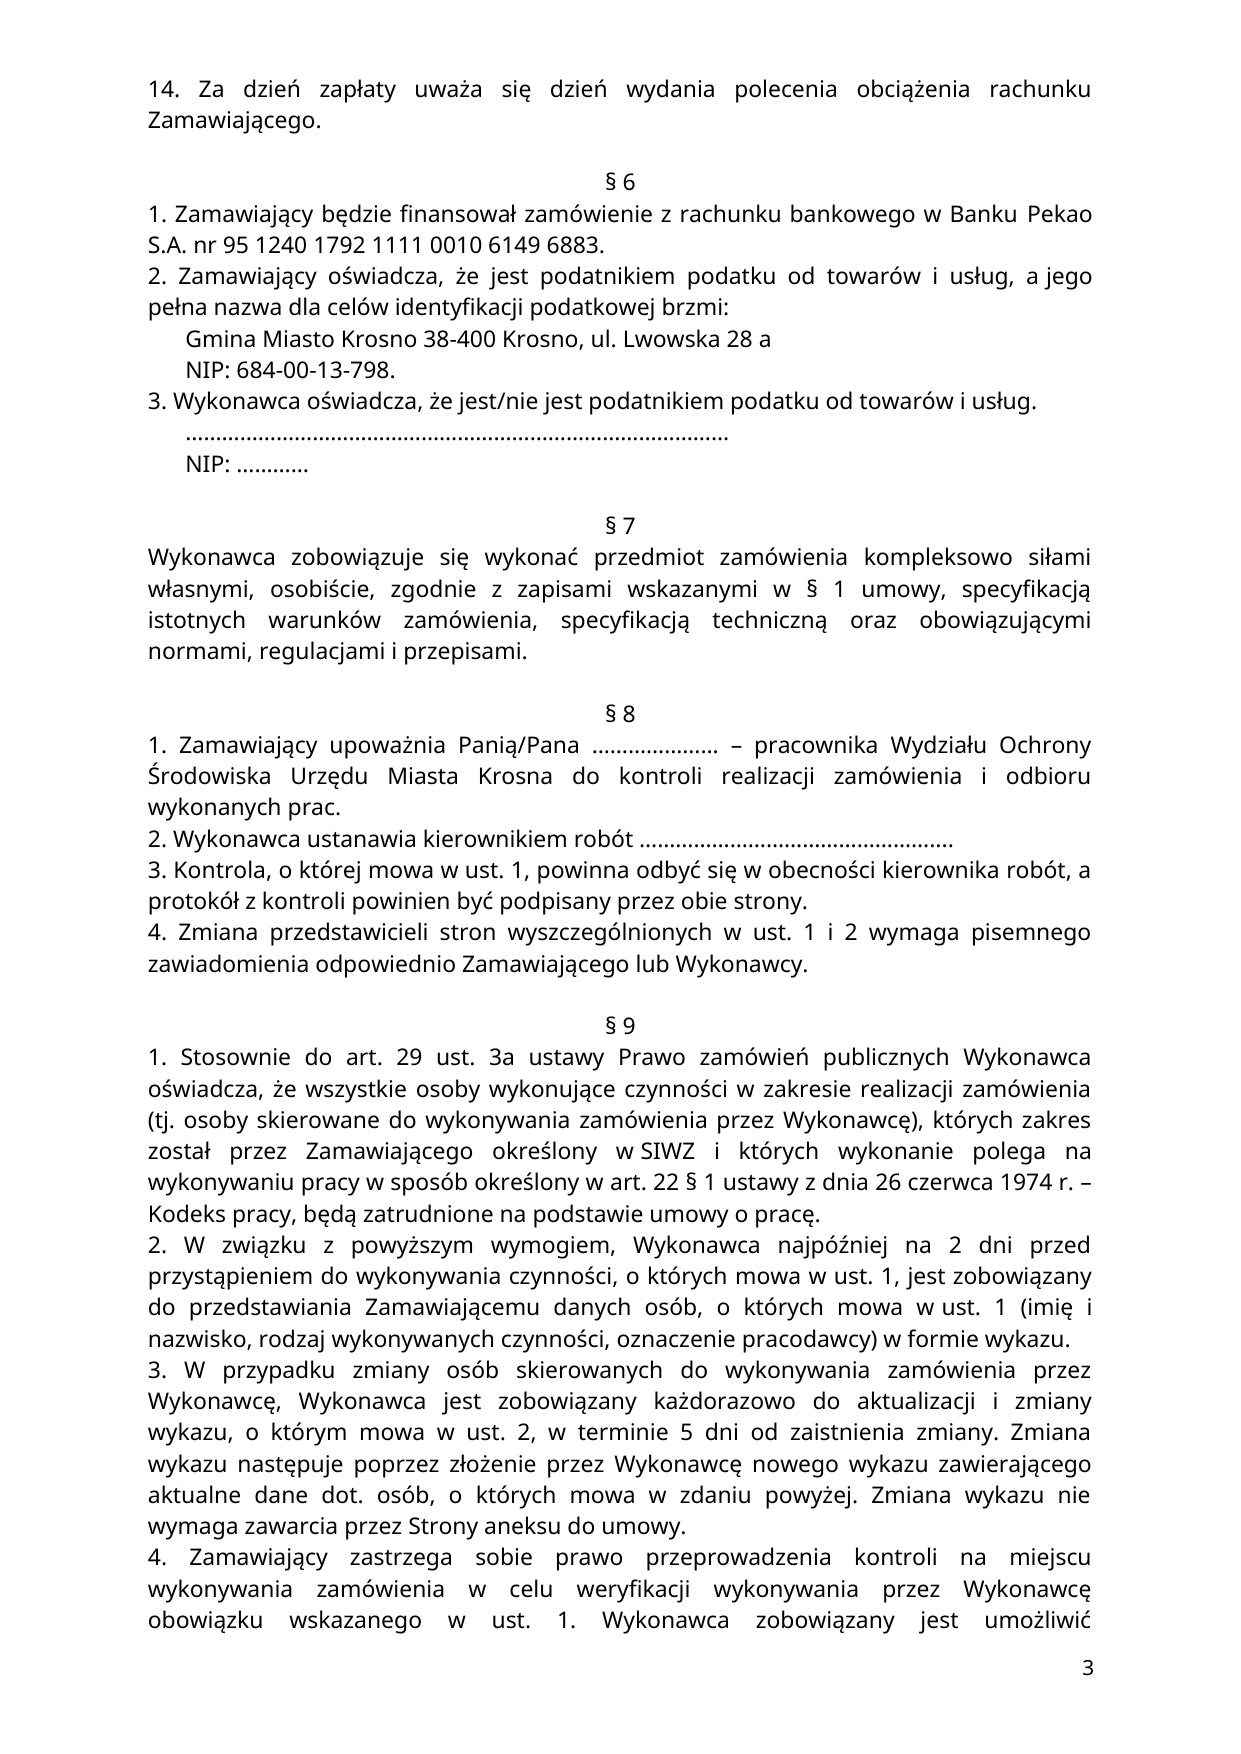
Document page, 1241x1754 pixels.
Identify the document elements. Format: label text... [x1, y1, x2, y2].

text § 6 [148, 166, 1092, 197]
text NIP: ………… [185, 447, 1092, 479]
text Gmina Miasto Krosno 38-400 Krosno, ul. Lwowska 28 a [185, 322, 1092, 354]
text ……………………………………………………………………………… [185, 416, 1092, 447]
text § 7 [148, 510, 1092, 541]
text Wykonawca zobowiązuje się wykonać przedmiot zamówienia kompleksowo siłami własnymi, osobiście, zgodnie z zapisami wskazanymi w § 1 umowy, specyfikacją istotnych warunków zamówienia, specyfikacją techniczną oraz obowiązującymi normami, regulacjami i przepisami. [148, 541, 1092, 666]
text § 8 [148, 697, 1092, 729]
text 14. Za dzień zapłaty uważa się dzień wydania polecenia obciążenia rachunku Zamawiającego. [148, 72, 1092, 135]
text 3. Wykonawca oświadcza, że jest/nie jest podatnikiem podatku od towarów i usług. [148, 385, 1092, 416]
text 1. Stosownie do art. 29 ust. 3a ustawy Prawo zamówień publicznych Wykonawca oświadcza, że wszystkie osoby wykonujące czynności w zakresie realizacji zamówienia (tj. osoby skierowane do wykonywania zamówienia przez Wykonawcę), których zakres został przez Zamawiającego określony w SIWZ i których wykonanie polega na wykonywaniu pracy w sposób określony w art. 22 § 1 ustawy z dnia 26 czerwca 1974 r. – Kodeks pracy, będą zatrudnione na podstawie umowy o pracę. [148, 1041, 1092, 1229]
text 3. W przypadku zmiany osób skierowanych do wykonywania zamówienia przez Wykonawcę, Wykonawca jest zobowiązany każdorazowo do aktualizacji i zmiany wykazu, o którym mowa w ust. 2, w terminie 5 dni od zaistnienia zmiany. Zmiana wykazu następuje poprzez złożenie przez Wykonawcę nowego wykazu zawierającego aktualne dane dot. osób, o których mowa w zdaniu powyżej. Zmiana wykazu nie wymaga zawarcia przez Strony aneksu do umowy. [148, 1354, 1092, 1541]
text 1. Zamawiający będzie finansował zamówienie z rachunku bankowego w Banku Pekao S.A. nr 95 1240 1792 1111 0010 6149 6883. [148, 197, 1092, 260]
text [148, 1541, 1092, 1635]
text 3. Kontrola, o której mowa w ust. 1, powinna odbyć się w obecności kierownika robót, a protokół z kontroli powinien być podpisany przez obie strony. [148, 854, 1092, 916]
text § 9 [148, 1010, 1092, 1041]
text 4. Zmiana przedstawicieli stron wyszczególnionych w ust. 1 i 2 wymaga pisemnego zawiadomienia odpowiednio Zamawiającego lub Wykonawcy. [148, 916, 1092, 979]
text 2. Zamawiający oświadcza, że jest podatnikiem podatku od towarów i usług, a jego pełna nazwa dla celów identyfikacji podatkowej brzmi: [148, 260, 1092, 322]
text NIP: 684-00-13-798. [185, 354, 1092, 385]
text 2. W związku z powyższym wymogiem, Wykonawca najpóźniej na 2 dni przed przystąpieniem do wykonywania czynności, o których mowa w ust. 1, jest zobowiązany do przedstawiania Zamawiającemu danych osób, o których mowa w ust. 1 (imię i nazwisko, rodzaj wykonywanych czynności, oznaczenie pracodawcy) w formie wykazu. [148, 1229, 1092, 1354]
text 1. Zamawiający upoważnia Panią/Pana ………………… – pracownika Wydziału Ochrony Środowiska Urzędu Miasta Krosna do kontroli realizacji zamówienia i odbioru wykonanych prac. [148, 729, 1092, 822]
text 2. Wykonawca ustanawia kierownikiem robót ………………………………………….... [148, 822, 1092, 854]
